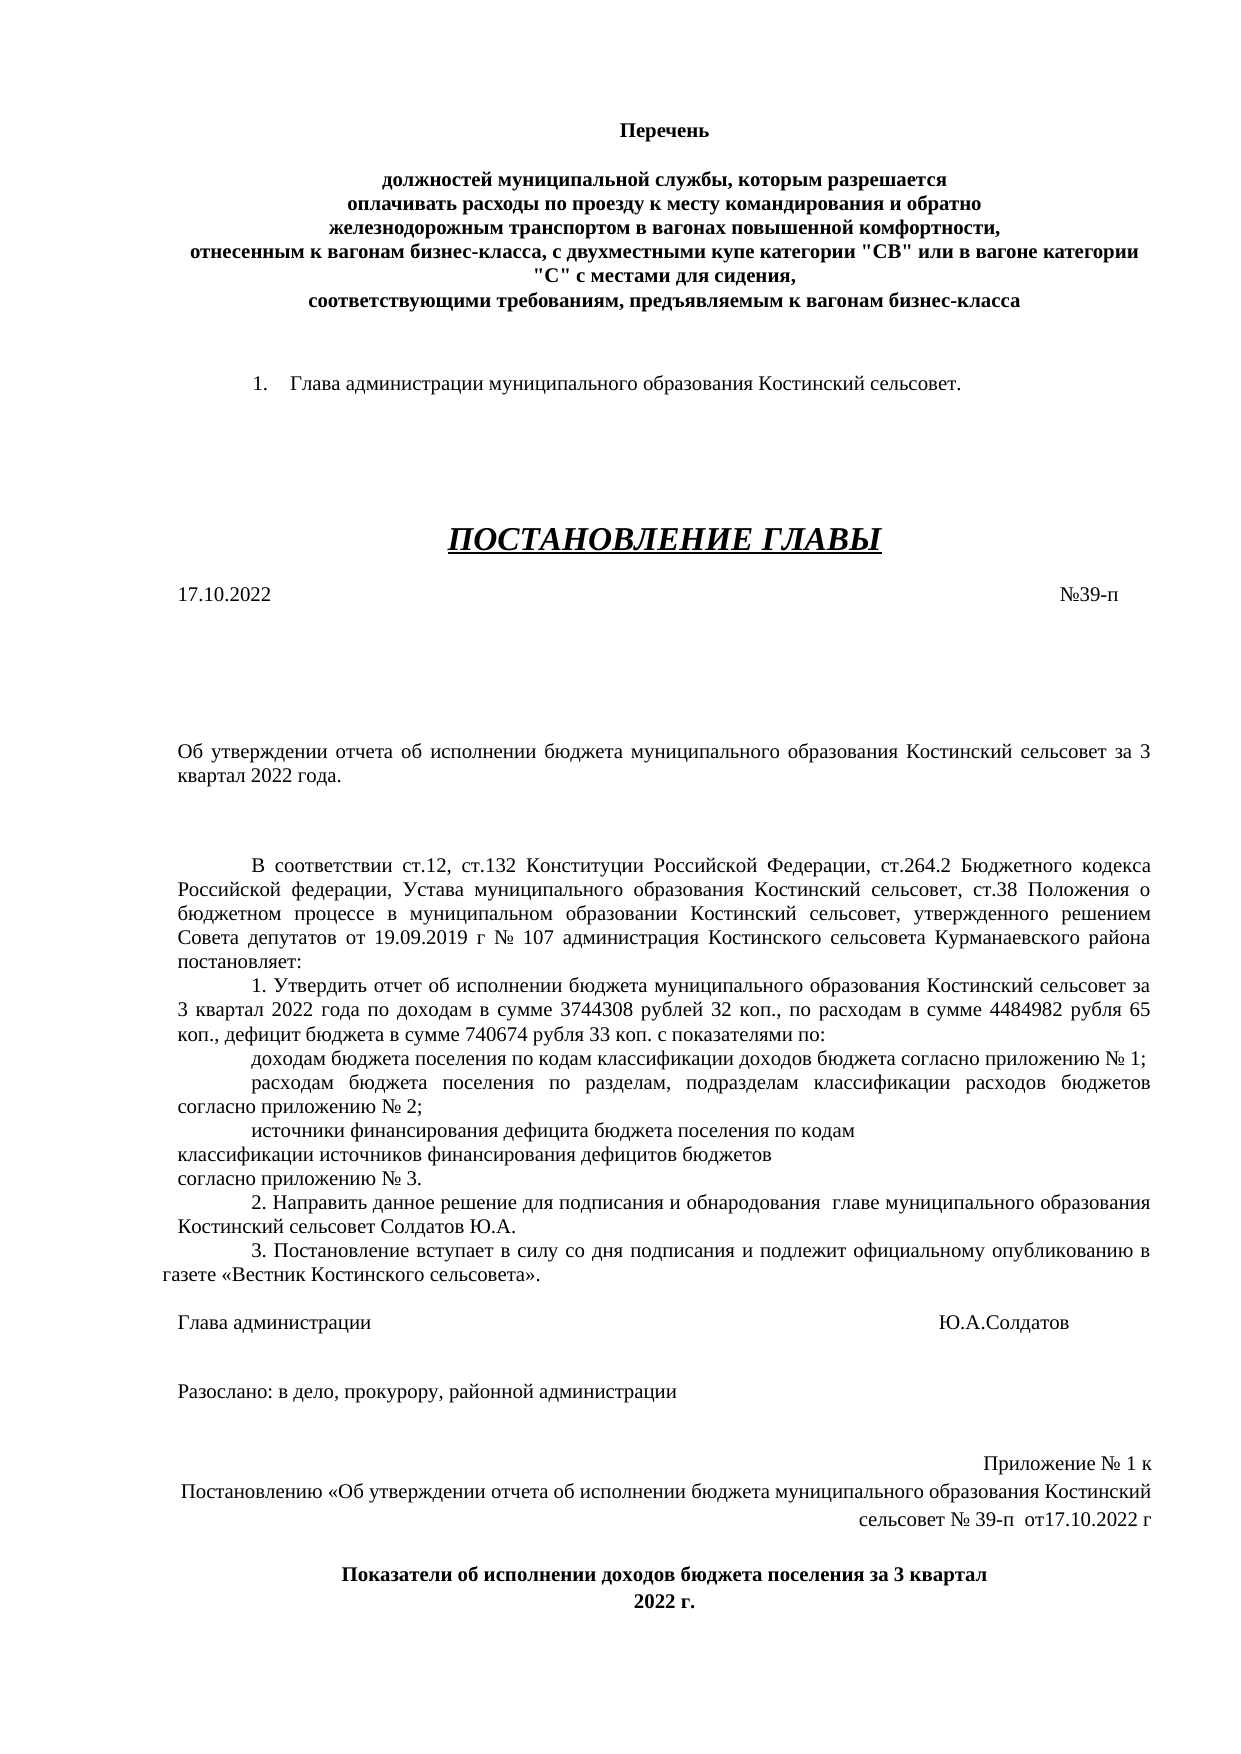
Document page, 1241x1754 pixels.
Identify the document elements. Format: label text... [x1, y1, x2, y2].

text 17.10.2022 №39-п [177, 582, 1152, 606]
text 1. Утвердить отчет об исполнении бюджета муниципального образования Костинский сельсовет за 3 квартал 2022 года по доходам в сумме 3744308 рублей 32 коп., по расходам в сумме 4484982 рубля 65 коп., дефицит бюджета в сумме 740674 рубля 33 коп. с показателями по: [177, 973, 1152, 1046]
text согласно приложению № 3. [177, 1166, 1152, 1190]
text 3. Постановление вступает в силу со дня подписания и подлежит официальному опубликованию в газете «Вестник Костинского сельсовета». [162, 1238, 1152, 1286]
text Об утверждении отчета об исполнении бюджета муниципального образования Костинский сельсовет за 3 квартал 2022 года. [177, 739, 1152, 787]
text Приложение № 1 к [177, 1451, 1152, 1475]
text доходам бюджета поселения по кодам классификации доходов бюджета согласно приложению № 1; [177, 1046, 1152, 1069]
text 2. Направить данное решение для подписания и обнародования главе муниципального образования Костинский сельсовет Солдатов Ю.А. [177, 1190, 1152, 1238]
text ПОСТАНОВЛЕНИЕ ГЛАВЫ [177, 519, 1152, 558]
text Глава администрации Ю.А.Солдатов [177, 1310, 1152, 1334]
text 2022 г. [177, 1589, 1152, 1613]
text В соответствии ст.12, ст.132 Конституции Российской Федерации, ст.264.2 Бюджетного кодекса Российской федерации, Устава муниципального образования Костинский сельсовет, ст.38 Положения о бюджетном процессе в муниципальном образовании Костинский сельсовет, утвержденного решением Совета депутатов от 19.09.2019 г № 107 администрация Костинского сельсовета Курманаевского района постановляет: [177, 853, 1152, 973]
text должностей муниципальной службы, которым разрешается оплачивать расходы по проезду к месту командирования и обратно железнодорожным транспортом в вагонах повышенной комфортности, отнесенным к вагонам бизнес-класса, с двухместными купе категории "СВ" или в вагоне категории "С" с местами для сидения, соответствующими требованиям, предъявляемым к вагонам бизнес-класса [177, 167, 1152, 340]
text расходам бюджета поселения по разделам, подразделам классификации расходов бюджетов согласно приложению № 2; [177, 1069, 1152, 1118]
text источники финансирования дефицита бюджета поселения по кодам [177, 1118, 1152, 1142]
list Глава администрации муниципального образования Костинский сельсовет. [252, 371, 1152, 395]
text Показатели об исполнении доходов бюджета поселения за 3 квартал [177, 1562, 1152, 1586]
text Разослано: в дело, прокурору, районной администрации [177, 1379, 1152, 1403]
text Постановлению «Об утверждении отчета об исполнении бюджета муниципального образования Костинский сельсовет № 39-п от17.10.2022 г [177, 1479, 1152, 1531]
text Перечень [177, 118, 1152, 142]
text классификации источников финансирования дефицитов бюджетов [177, 1142, 1152, 1166]
